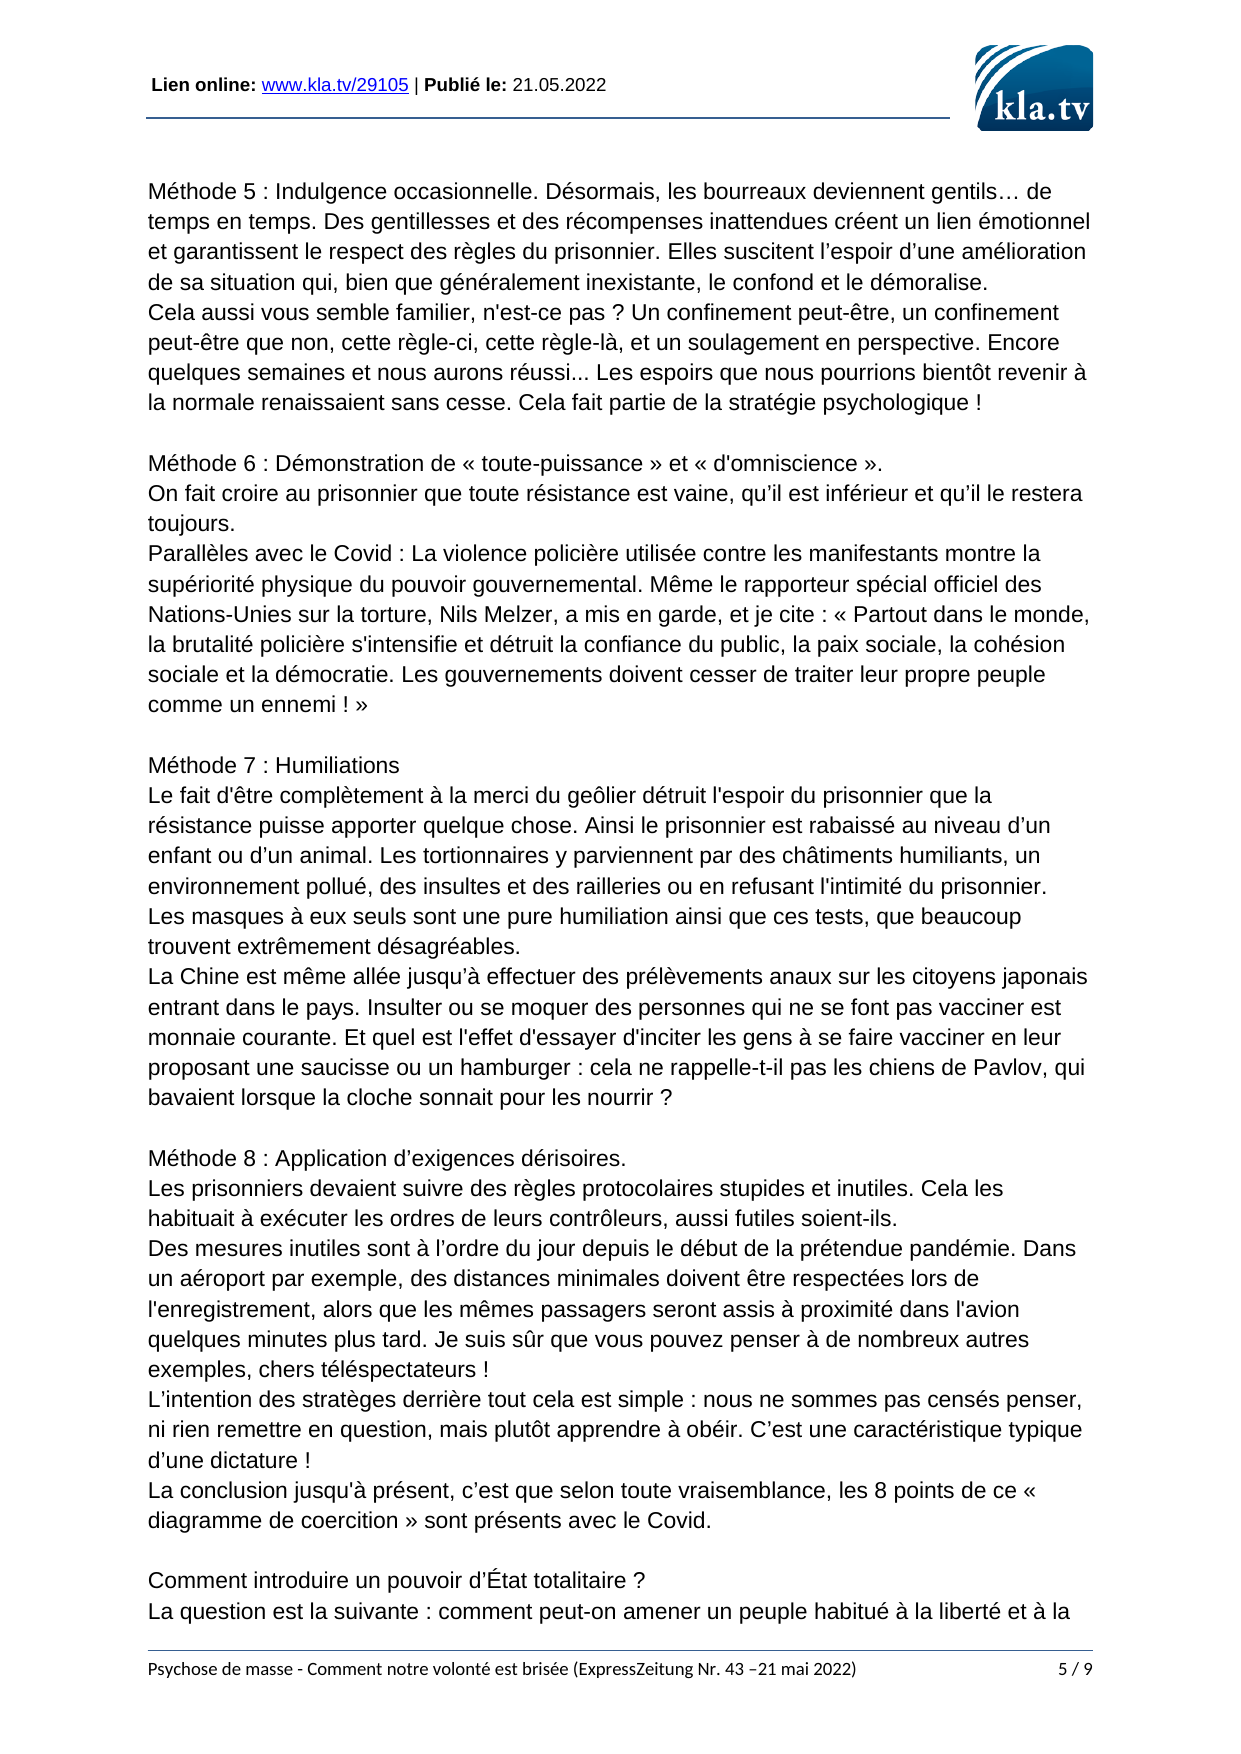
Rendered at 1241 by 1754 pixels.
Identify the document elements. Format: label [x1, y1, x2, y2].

text [148, 148, 1093, 1624]
